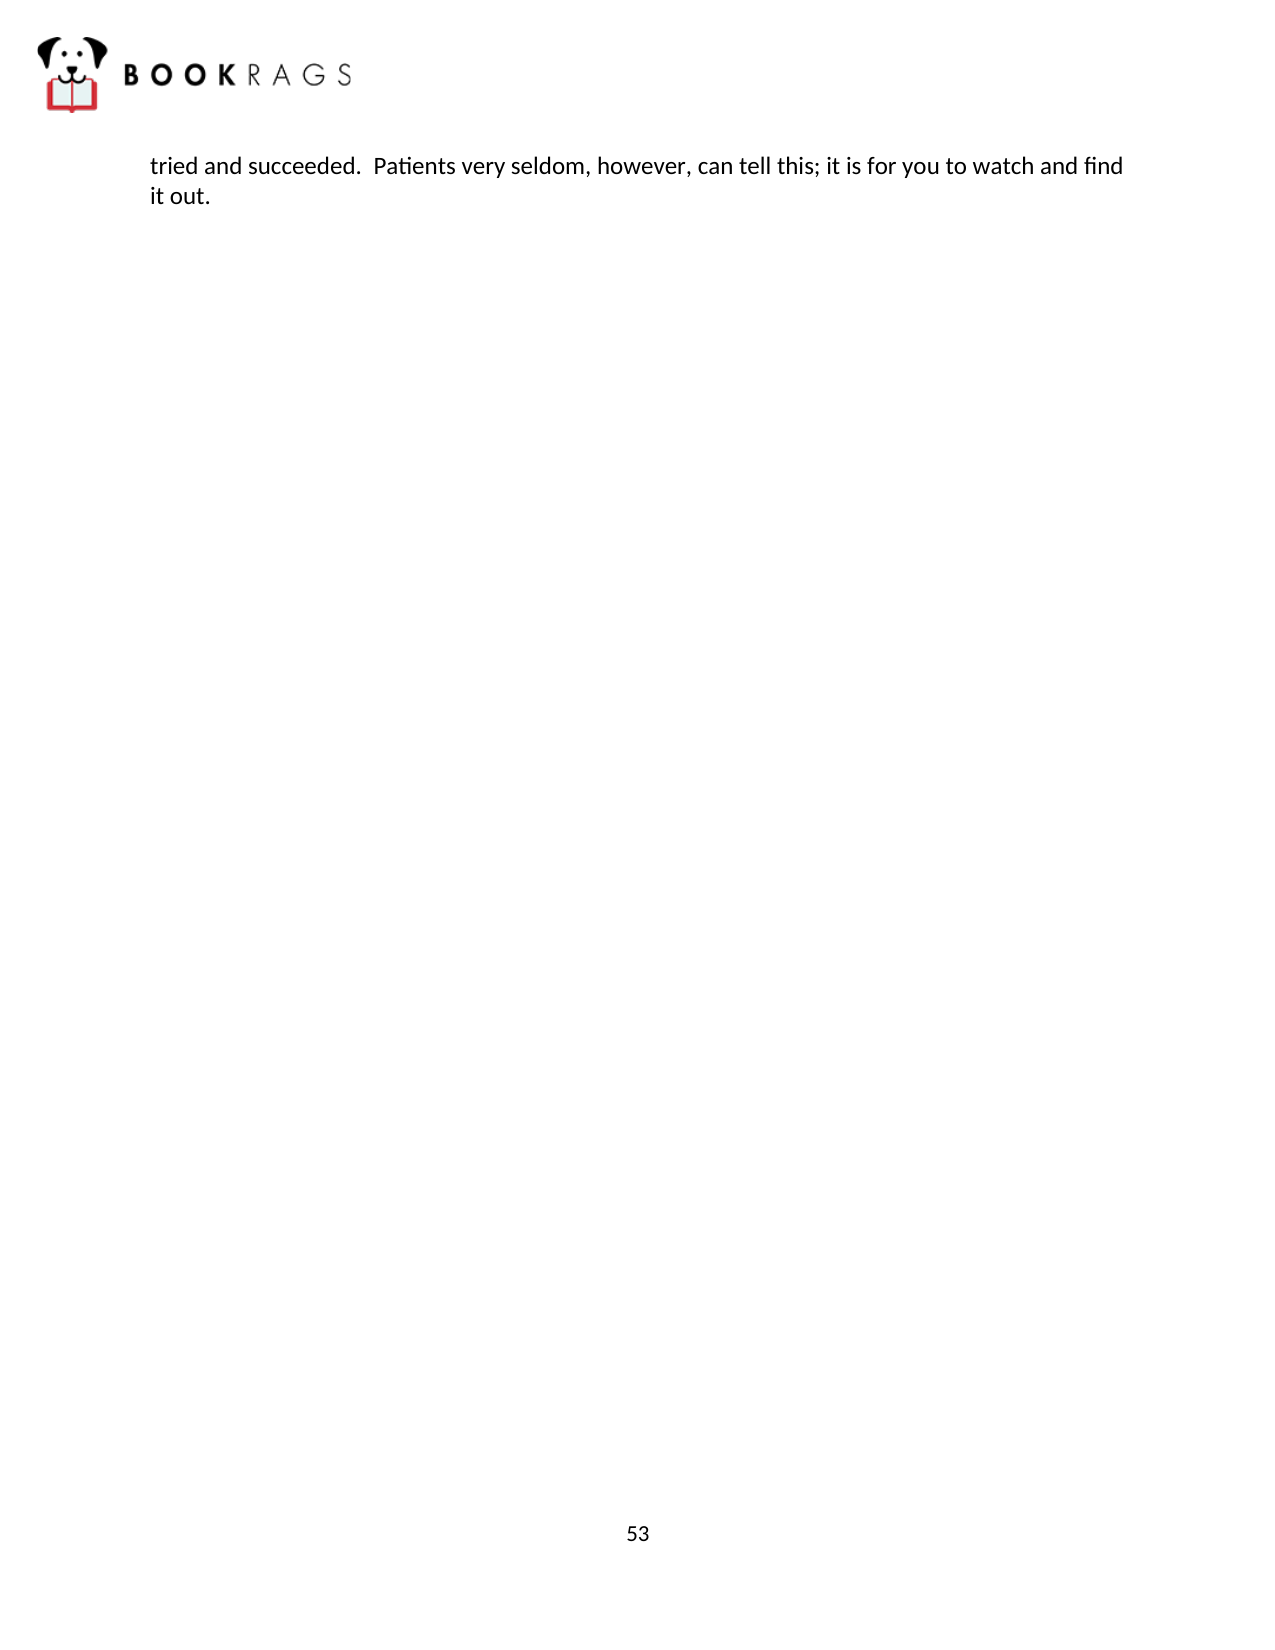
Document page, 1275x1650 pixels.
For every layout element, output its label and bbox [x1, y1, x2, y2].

picture [37, 37, 351, 113]
text [150, 150, 1125, 211]
